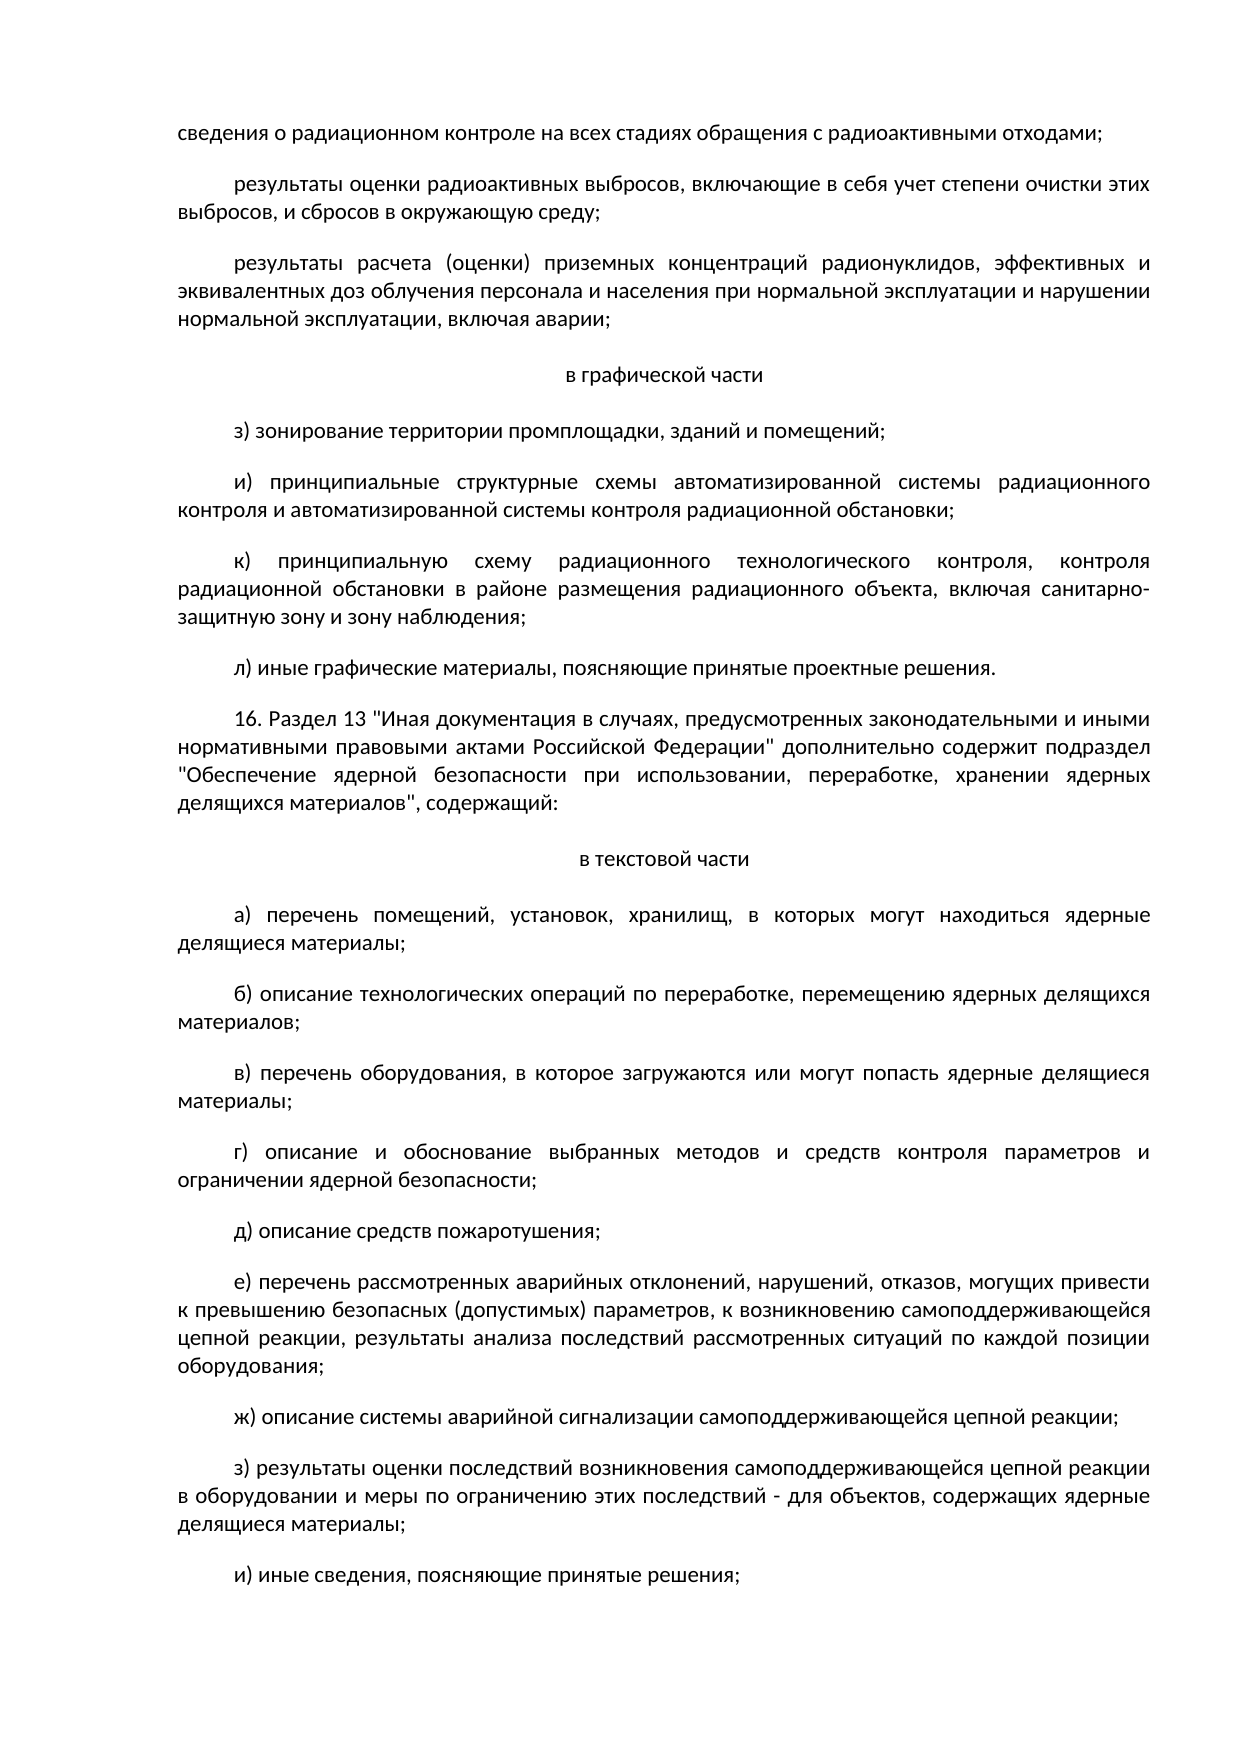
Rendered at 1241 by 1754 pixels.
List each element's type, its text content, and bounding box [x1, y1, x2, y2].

text в) перечень оборудования, в которое загружаются или могут попасть ядерные делящиеся материалы; [177, 1058, 1152, 1114]
text ж) описание системы аварийной сигнализации самоподдерживающейся цепной реакции; [177, 1402, 1152, 1430]
text и) принципиальные структурные схемы автоматизированной системы радиационного контроля и автоматизированной системы контроля радиационной обстановки; [177, 467, 1152, 523]
text в текстовой части [177, 844, 1152, 872]
text а) перечень помещений, установок, хранилищ, в которых могут находиться ядерные делящиеся материалы; [177, 900, 1152, 956]
text з) результаты оценки последствий возникновения самоподдерживающейся цепной реакции в оборудовании и меры по ограничению этих последствий - для объектов, содержащих ядерные делящиеся материалы; [177, 1453, 1152, 1537]
text к) принципиальную схему радиационного технологического контроля, контроля радиационной обстановки в районе размещения радиационного объекта, включая санитарно-защитную зону и зону наблюдения; [177, 546, 1152, 630]
text д) описание средств пожаротушения; [177, 1216, 1152, 1244]
text 16. Раздел 13 "Иная документация в случаях, предусмотренных законодательными и иными нормативными правовыми актами Российской Федерации" дополнительно содержит подраздел "Обеспечение ядерной безопасности при использовании, переработке, хранении ядерных делящихся материалов", содержащий: [177, 704, 1152, 816]
text и) иные сведения, поясняющие принятые решения; [177, 1560, 1152, 1588]
text г) описание и обоснование выбранных методов и средств контроля параметров и ограничении ядерной безопасности; [177, 1137, 1152, 1193]
text результаты оценки радиоактивных выбросов, включающие в себя учет степени очистки этих выбросов, и сбросов в окружающую среду; [177, 169, 1152, 225]
text б) описание технологических операций по переработке, перемещению ядерных делящихся материалов; [177, 979, 1152, 1035]
text е) перечень рассмотренных аварийных отклонений, нарушений, отказов, могущих привести к превышению безопасных (допустимых) параметров, к возникновению самоподдерживающейся цепной реакции, результаты анализа последствий рассмотренных ситуаций по каждой позиции оборудования; [177, 1267, 1152, 1379]
text в графической части [177, 360, 1152, 388]
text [177, 118, 1152, 146]
text л) иные графические материалы, поясняющие принятые проектные решения. [177, 653, 1152, 681]
text з) зонирование территории промплощадки, зданий и помещений; [177, 416, 1152, 444]
text результаты расчета (оценки) приземных концентраций радионуклидов, эффективных и эквивалентных доз облучения персонала и населения при нормальной эксплуатации и нарушении нормальной эксплуатации, включая аварии; [177, 248, 1152, 332]
